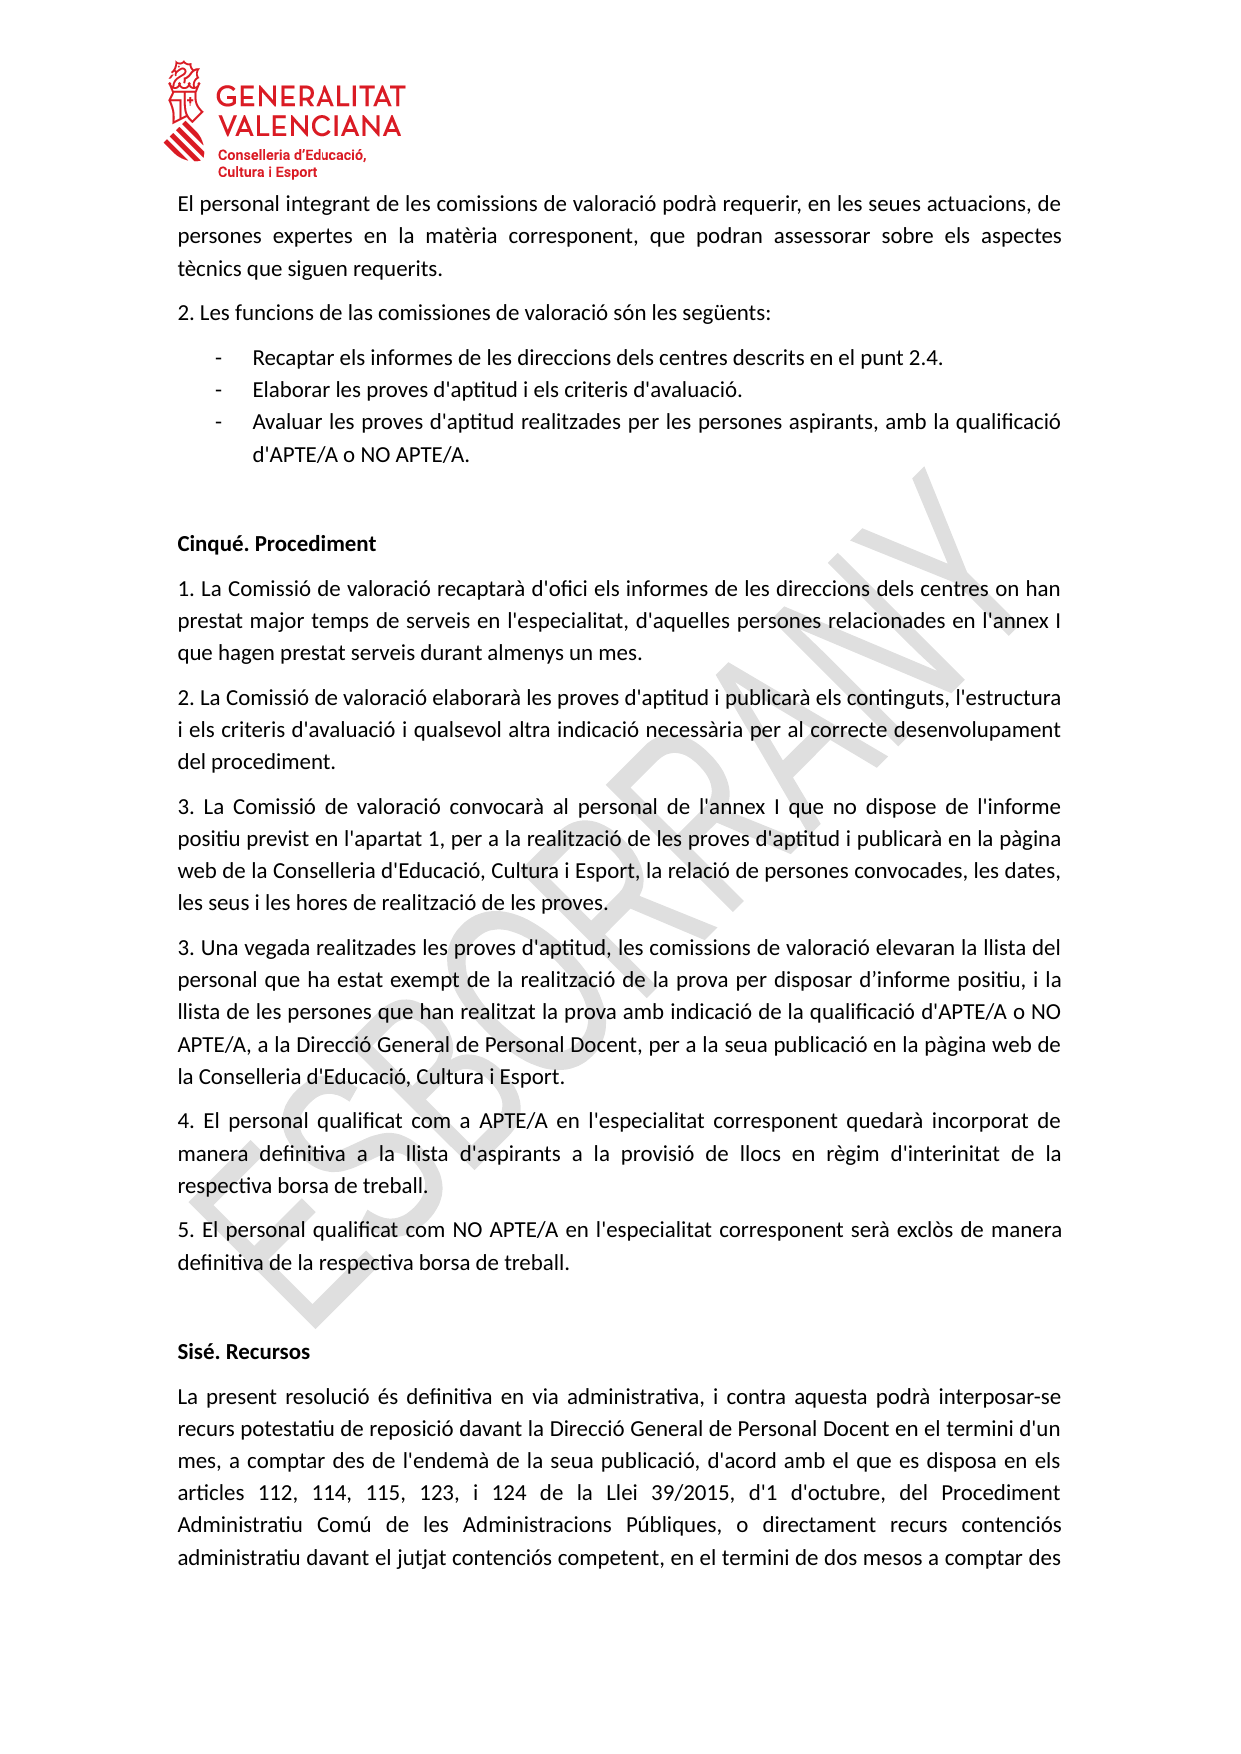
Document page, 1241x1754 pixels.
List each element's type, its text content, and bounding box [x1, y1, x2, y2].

picture [153, 49, 433, 190]
text Cinqué. Procediment [177, 529, 1063, 557]
text 5. El personal qualificat com NO APTE/A en l'especialitat corresponent serà exclòs de manera definitiva de la respectiva borsa de treball. [177, 1216, 1063, 1276]
text 1. La Comissió de valoració recaptarà d'ofici els informes de les direccions dels centres on han prestat major temps de serveis en l'especialitat, d'aquelles persones relacionades en l'annex I que hagen prestat serveis durant almenys un mes. [177, 574, 1063, 666]
text 2. La Comissió de valoració elaborarà les proves d'aptitud i publicarà els continguts, l'estructura i els criteris d'avaluació i qualsevol altra indicació necessària per al correcte desenvolupament del procediment. [177, 683, 1063, 775]
list Recaptar els informes de les direccions dels centres descrits en el punt 2.4. [215, 343, 1063, 371]
text Sisé. Recursos [177, 1337, 1063, 1365]
text 3. La Comissió de valoració convocarà al personal de l'annex I que no dispose de l'informe positiu previst en l'apartat 1, per a la realització de les proves d'aptitud i publicarà en la pàgina web de la Conselleria d'Educació, Cultura i Esport, la relació de persones convocades, les dates, les seus i les hores de realització de les proves. [177, 792, 1063, 916]
text 4. El personal qualificat com a APTE/A en l'especialitat corresponent quedarà incorporat de manera definitiva a la llista d'aspirants a la provisió de llocs en règim d'interinitat de la respectiva borsa de treball. [177, 1107, 1063, 1199]
text El personal integrant de les comissions de valoració podrà requerir, en les seues actuacions, de persones expertes en la matèria corresponent, que podran assessorar sobre els aspectes tècnics que siguen requerits. [177, 189, 1063, 282]
list Elaborar les proves d'aptitud i els criteris d'avaluació. [215, 375, 1063, 403]
text 2. Les funcions de las comissiones de valoració són les següents: [177, 298, 1063, 326]
list Avaluar les proves d'aptitud realitzades per les persones aspirants, amb la qualificació d'APTE/A o NO APTE/A. [215, 407, 1063, 468]
text 3. Una vegada realitzades les proves d'aptitud, les comissions de valoració elevaran la llista del personal que ha estat exempt de la realització de la prova per disposar d’informe positiu, i la llista de les persones que han realitzat la prova amb indicació de la qualificació d'APTE/A o NO APTE/A, a la Direcció General de Personal Docent, per a la seua publicació en la pàgina web de la Conselleria d'Educació, Cultura i Esport. [177, 933, 1063, 1090]
